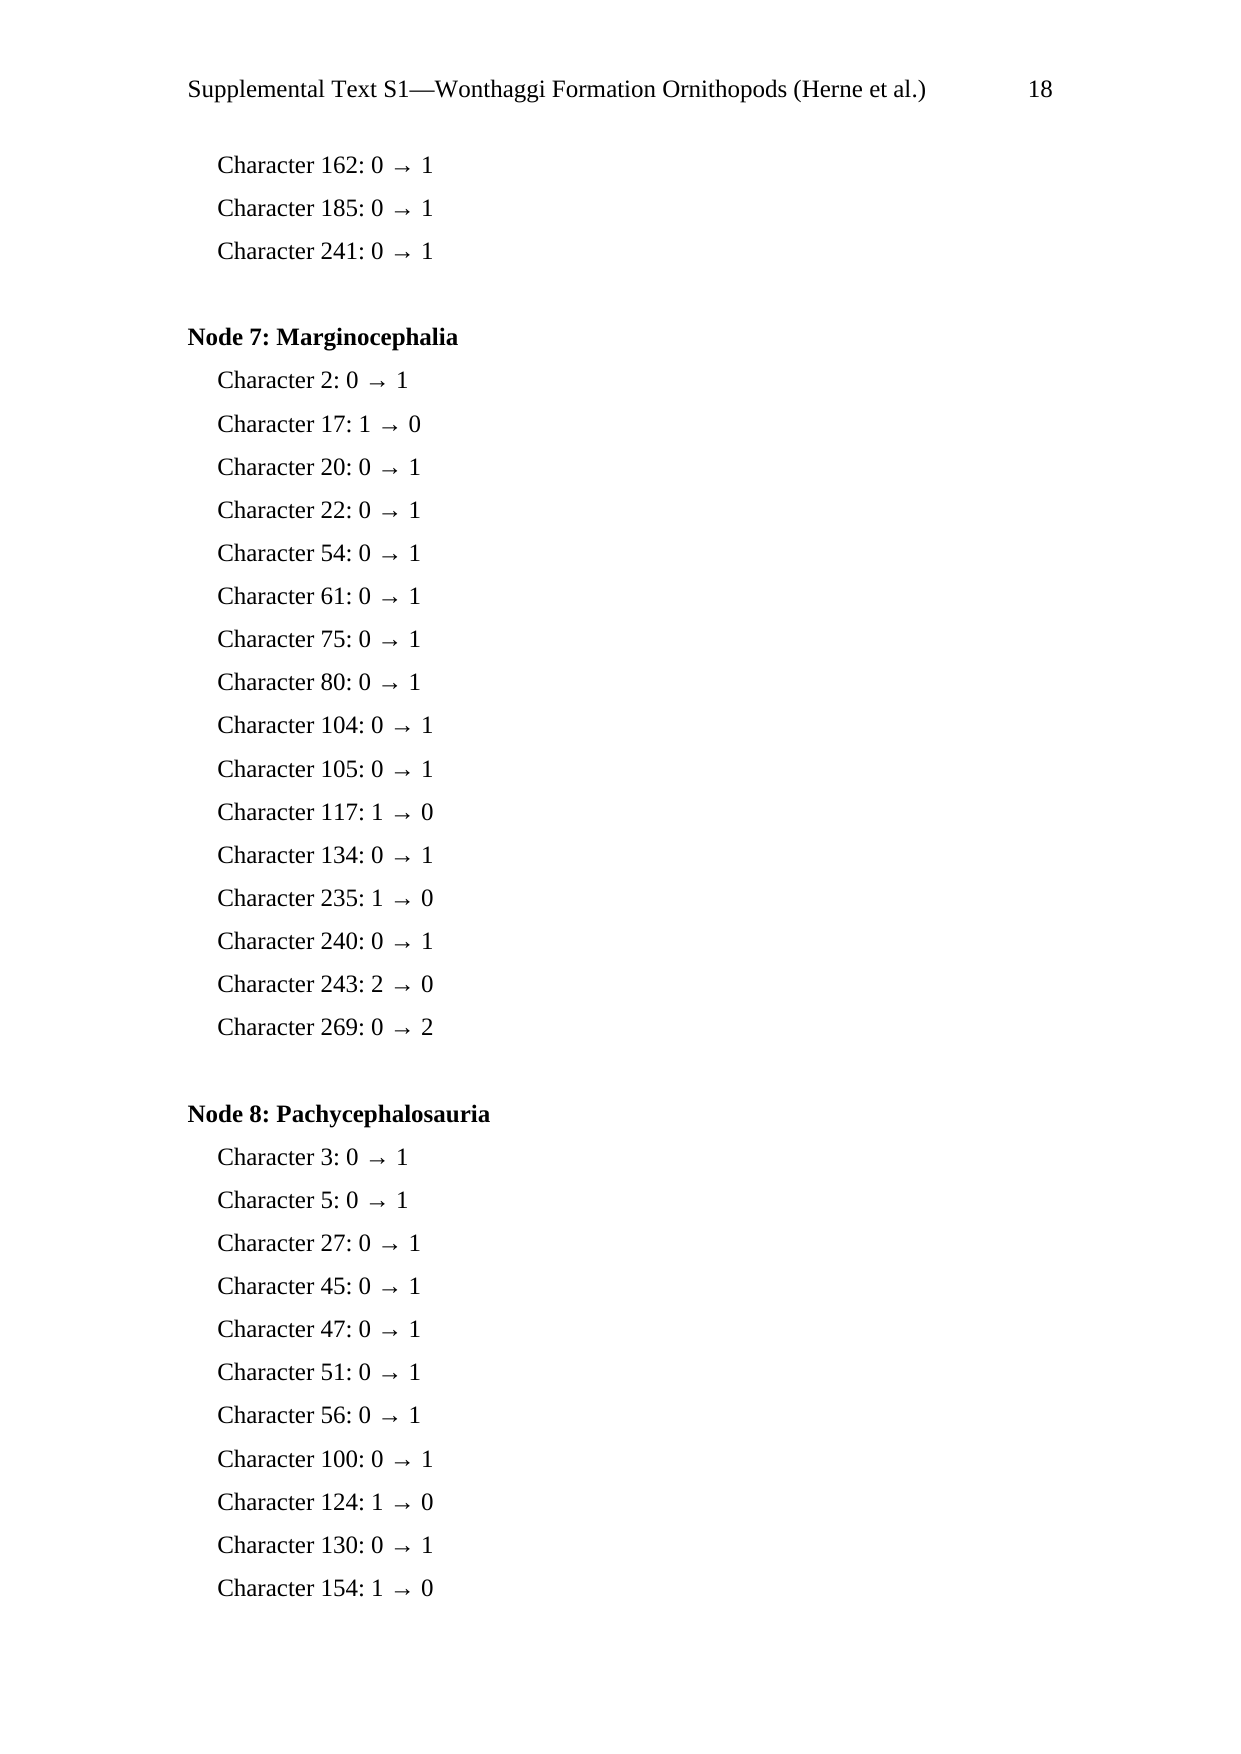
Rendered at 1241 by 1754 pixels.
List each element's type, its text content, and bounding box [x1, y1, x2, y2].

text Node 7: Marginocephalia [187, 322, 1053, 351]
text Character 47: 0 → 1 [217, 1314, 1053, 1343]
text Character 241: 0 → 1 [187, 236, 1053, 265]
text Character 61: 0 → 1 [217, 581, 1053, 610]
text Character 54: 0 → 1 [217, 538, 1053, 567]
text Character 185: 0 → 1 [187, 193, 1053, 222]
text Character 134: 0 → 1 [217, 840, 1053, 869]
text Character 22: 0 → 1 [217, 495, 1053, 524]
text Character 2: 0 → 1 [217, 366, 1053, 394]
text Character 56: 0 → 1 [217, 1401, 1053, 1429]
text Character 27: 0 → 1 [217, 1228, 1053, 1257]
text Character 243: 2 → 0 [217, 969, 1053, 998]
text Character 17: 1 → 0 [217, 409, 1053, 437]
text Character 104: 0 → 1 [217, 711, 1053, 739]
text Character 162: 0 → 1 [187, 150, 1053, 179]
text Character 51: 0 → 1 [217, 1357, 1053, 1386]
text Character 3: 0 → 1 [217, 1142, 1053, 1171]
text Character 154: 1 → 0 [217, 1573, 1053, 1602]
text Character 124: 1 → 0 [217, 1487, 1053, 1516]
text Character 20: 0 → 1 [217, 452, 1053, 481]
text Character 75: 0 → 1 [217, 624, 1053, 653]
text Character 235: 1 → 0 [217, 883, 1053, 912]
text Character 130: 0 → 1 [217, 1530, 1053, 1559]
text Character 80: 0 → 1 [217, 667, 1053, 696]
text Node 8: Pachycephalosauria [187, 1099, 1053, 1127]
text Character 269: 0 → 2 [217, 1012, 1053, 1041]
text Character 240: 0 → 1 [217, 926, 1053, 955]
text Character 5: 0 → 1 [217, 1185, 1053, 1214]
text Character 100: 0 → 1 [217, 1444, 1053, 1472]
text Character 105: 0 → 1 [217, 754, 1053, 782]
text Character 117: 1 → 0 [217, 797, 1053, 826]
text Character 45: 0 → 1 [217, 1271, 1053, 1300]
